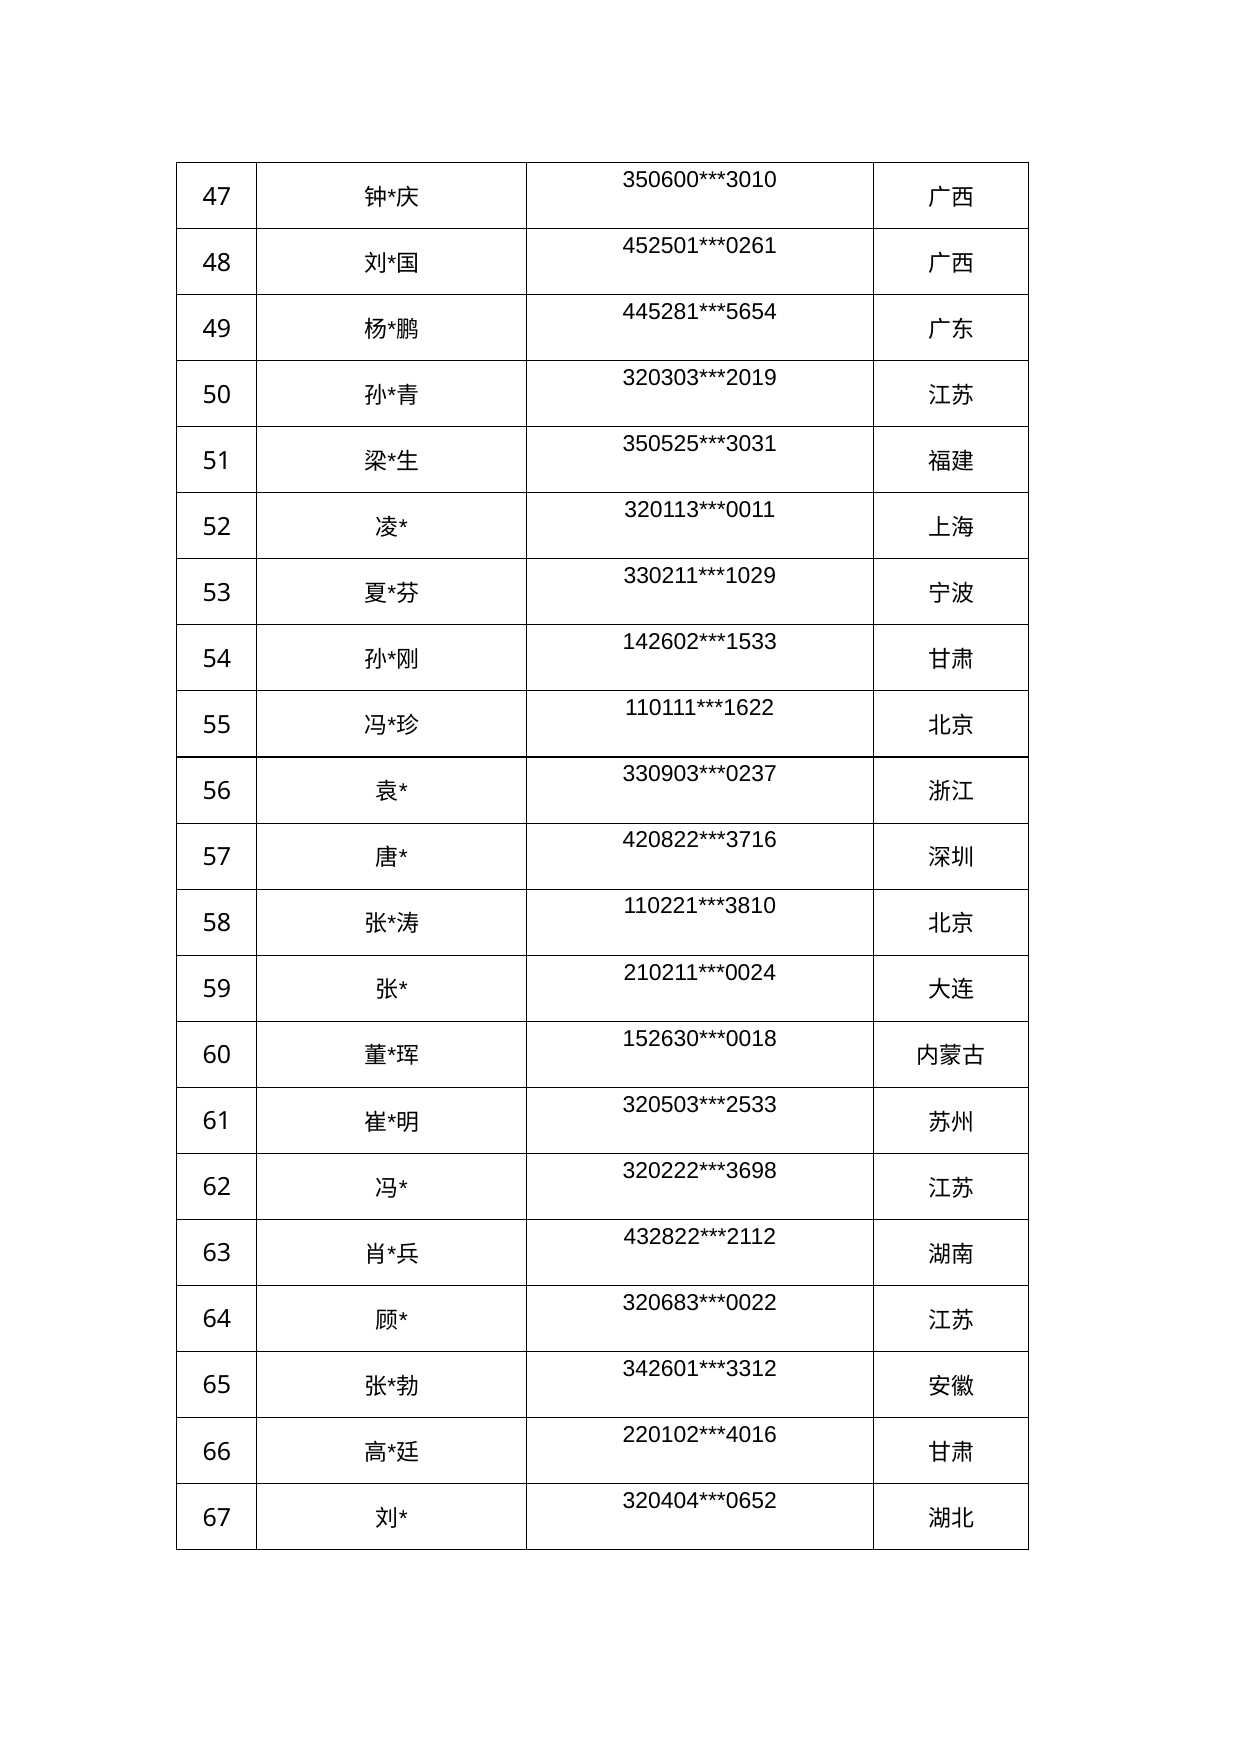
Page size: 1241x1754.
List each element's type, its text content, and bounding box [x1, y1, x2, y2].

table_cell 内蒙古 [874, 1022, 1028, 1087]
table_cell 60 [177, 1022, 256, 1087]
table_cell 广西 [874, 163, 1028, 228]
table_cell 320222***3698 [527, 1154, 873, 1219]
table_cell 51 [177, 427, 256, 492]
table_cell 甘肃 [874, 625, 1028, 690]
table_cell 江苏 [874, 1154, 1028, 1219]
table_cell 56 [177, 758, 256, 822]
table_cell 董*珲 [257, 1022, 526, 1087]
table_cell 61 [177, 1088, 256, 1153]
table_cell 50 [177, 361, 256, 426]
table_cell 刘*国 [257, 229, 526, 294]
table_cell 52 [177, 493, 256, 558]
table_cell 孙*青 [257, 361, 526, 426]
table_cell 110111***1622 [527, 691, 873, 756]
table_cell 张*涛 [257, 890, 526, 954]
table_cell 320113***0011 [527, 493, 873, 558]
table_cell 湖北 [874, 1484, 1028, 1549]
table_cell 48 [177, 229, 256, 294]
table_cell 320404***0652 [527, 1484, 873, 1549]
table_cell 浙江 [874, 758, 1028, 822]
table_cell 冯* [257, 1154, 526, 1219]
table_cell 330903***0237 [527, 758, 873, 822]
table_cell 梁*生 [257, 427, 526, 492]
table_cell 深圳 [874, 824, 1028, 888]
table_cell 甘肃 [874, 1418, 1028, 1483]
table_cell 64 [177, 1286, 256, 1351]
table_cell 152630***0018 [527, 1022, 873, 1087]
table_cell 湖南 [874, 1220, 1028, 1285]
table_cell 崔*明 [257, 1088, 526, 1153]
table_cell 59 [177, 956, 256, 1021]
table_cell 220102***4016 [527, 1418, 873, 1483]
table_cell 苏州 [874, 1088, 1028, 1153]
table_cell 445281***5654 [527, 295, 873, 360]
table_cell 320503***2533 [527, 1088, 873, 1153]
table_cell 320683***0022 [527, 1286, 873, 1351]
table_cell 342601***3312 [527, 1352, 873, 1417]
table_cell 杨*鹏 [257, 295, 526, 360]
table_cell 63 [177, 1220, 256, 1285]
table_cell 210211***0024 [527, 956, 873, 1021]
table_cell 孙*刚 [257, 625, 526, 690]
table_cell 钟*庆 [257, 163, 526, 228]
table_cell 北京 [874, 890, 1028, 954]
table_cell 上海 [874, 493, 1028, 558]
table_cell 49 [177, 295, 256, 360]
table_cell 330211***1029 [527, 559, 873, 624]
table_cell 420822***3716 [527, 824, 873, 888]
table_cell 350600***3010 [527, 163, 873, 228]
table_cell 北京 [874, 691, 1028, 756]
table_cell 320303***2019 [527, 361, 873, 426]
table_cell 53 [177, 559, 256, 624]
table_cell 110221***3810 [527, 890, 873, 954]
table_cell 55 [177, 691, 256, 756]
table_cell 肖*兵 [257, 1220, 526, 1285]
table_cell 高*廷 [257, 1418, 526, 1483]
table_cell 142602***1533 [527, 625, 873, 690]
table_cell 张*勃 [257, 1352, 526, 1417]
table_cell 67 [177, 1484, 256, 1549]
table_cell 宁波 [874, 559, 1028, 624]
table_cell 66 [177, 1418, 256, 1483]
table_cell 62 [177, 1154, 256, 1219]
table_cell 广东 [874, 295, 1028, 360]
table_cell 452501***0261 [527, 229, 873, 294]
table_cell 54 [177, 625, 256, 690]
table_cell 广西 [874, 229, 1028, 294]
table_cell 冯*珍 [257, 691, 526, 756]
table_cell 唐* [257, 824, 526, 888]
table_cell 65 [177, 1352, 256, 1417]
table_cell 安徽 [874, 1352, 1028, 1417]
table_cell 57 [177, 824, 256, 888]
table_cell 凌* [257, 493, 526, 558]
table_cell 432822***2112 [527, 1220, 873, 1285]
table_cell 江苏 [874, 361, 1028, 426]
table_cell 张* [257, 956, 526, 1021]
table_cell 刘* [257, 1484, 526, 1549]
table_cell 顾* [257, 1286, 526, 1351]
table_cell 江苏 [874, 1286, 1028, 1351]
table_cell 47 [177, 163, 256, 228]
table_cell 夏*芬 [257, 559, 526, 624]
table_cell 58 [177, 890, 256, 954]
table_cell 大连 [874, 956, 1028, 1021]
table_cell 350525***3031 [527, 427, 873, 492]
table_cell 福建 [874, 427, 1028, 492]
table_cell 袁* [257, 758, 526, 822]
